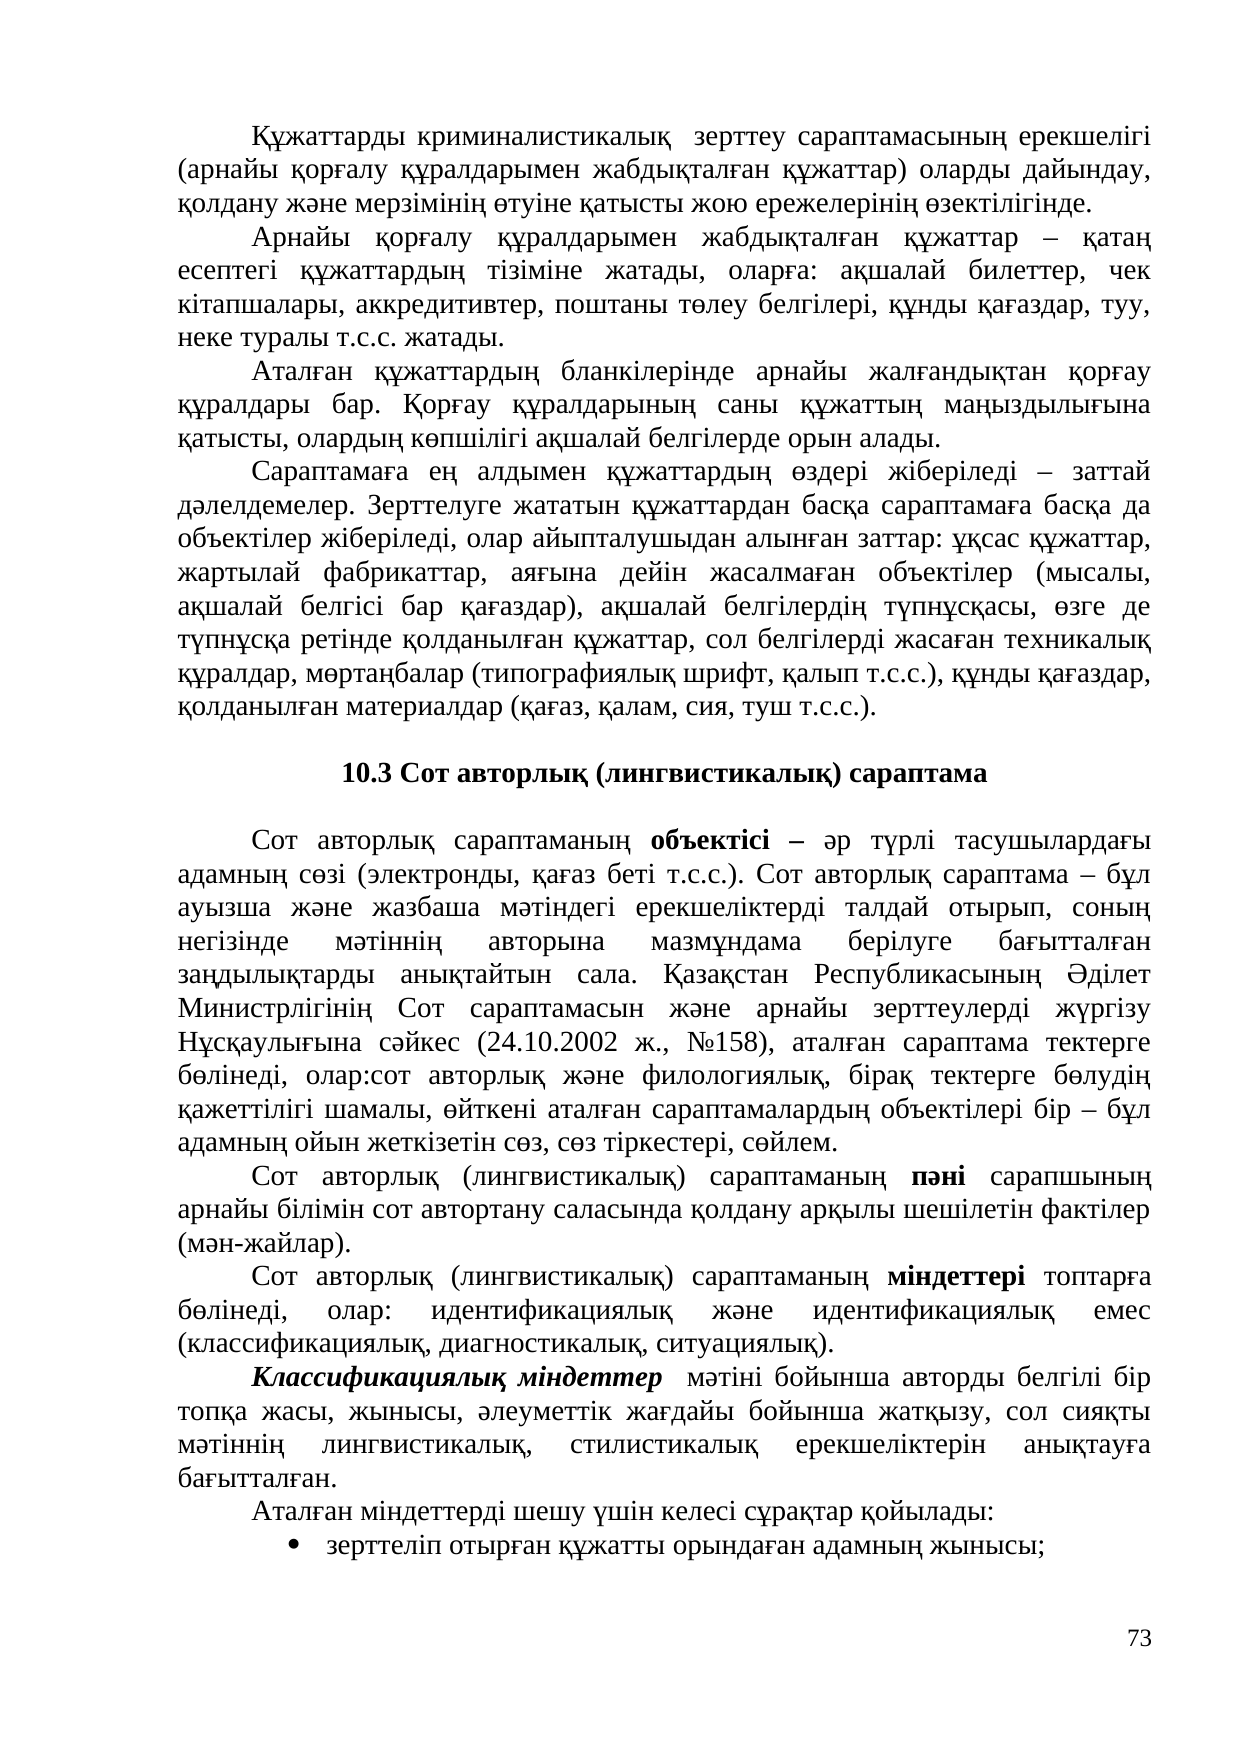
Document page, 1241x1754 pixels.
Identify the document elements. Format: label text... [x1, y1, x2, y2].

text 10.3 Сот авторлық (лингвистикалық) сараптама [177, 755, 1152, 789]
list зерттеліп отырған құжатты орындаған адамның жынысы; [288, 1527, 1152, 1561]
text Классификациялық міндеттер мәтіні бойынша авторды белгілі бір топқа жасы, жынысы, әлеуметтік жағдайы бойынша жатқызу, сол сияқты мәтіннің лингвистикалық, стилистикалық ерекшеліктерін анықтауға бағытталған. [177, 1359, 1152, 1493]
text Сот авторлық сараптаманың объектісі – әр түрлі тасушылардағы адамның сөзі (электронды, қағаз беті т.с.с.). Сот авторлық сараптама – бұл ауызша және жазбаша мәтіндегі ерекшеліктерді талдай отырып, соның негізінде мәтіннің авторына мазмұндама берілуге бағытталған заңдылықтарды анықтайтын сала. Қазақстан Республикасының Әділет Министрлігінің Сот сараптамасын және арнайы зерттеулерді жүргізу Нұсқаулығына сәйкес (24.10.2002 ж., №158), аталған сараптама тектерге бөлінеді, олар:сот авторлық және филологиялық, бірақ тектерге бөлудің қажеттілігі шамалы, өйткені аталған сараптамалардың объектілері бір – бұл адамның ойын жеткізетін сөз, сөз тіркестері, сөйлем. [177, 822, 1152, 1158]
text Сот авторлық (лингвистикалық) сараптаманың пәні сарапшының арнайы білімін сот автортану саласында қолдану арқылы шешілетін фактілер (мән-жайлар). [177, 1158, 1152, 1258]
text Құжаттарды криминалистикалық зерттеу сараптамасының ерекшелігі (арнайы қорғалу құралдарымен жабдықталған құжаттар) оларды дайындау, қолдану және мерзімінің өтуіне қатысты жою ережелерінің өзектілігінде. [177, 118, 1152, 219]
text Аталған құжаттардың бланкілерінде арнайы жалғандықтан қорғау құралдары бар. Қорғау құралдарының саны құжаттың маңыздылығына қатысты, олардың көпшілігі ақшалай белгілерде орын алады. [177, 353, 1152, 453]
text Сараптамаға ең алдымен құжаттардың өздері жіберіледі – заттай дәлелдемелер. Зерттелуге жататын құжаттардан басқа сараптамаға басқа да объектілер жіберіледі, олар айыпталушыдан алынған заттар: ұқсас құжаттар, жартылай фабрикаттар, аяғына дейін жасалмаған объектілер (мысалы, ақшалай белгісі бар қағаздар), ақшалай белгілердің түпнұсқасы, өзге де түпнұсқа ретінде қолданылған құжаттар, сол белгілерді жасаған техникалық құралдар, мөртаңбалар (типографиялық шрифт, қалып т.с.с.), құнды қағаздар, қолданылған материалдар (қағаз, қалам, сия, туш т.с.с.). [177, 453, 1152, 722]
text Арнайы қорғалу құралдарымен жабдықталған құжаттар – қатаң есептегі құжаттардың тізіміне жатады, оларға: ақшалай билеттер, чек кітапшалары, аккредитивтер, поштаны төлеу белгілері, құнды қағаздар, туу, неке туралы т.с.с. жатады. [177, 219, 1152, 353]
text Аталған міндеттерді шешу үшін келесі сұрақтар қойылады: [177, 1493, 1152, 1527]
text Сот авторлық (лингвистикалық) сараптаманың міндеттері топтарға бөлінеді, олар: идентификациялық және идентификациялық емес (классификациялық, диагностикалық, ситуациялық). [177, 1258, 1152, 1359]
